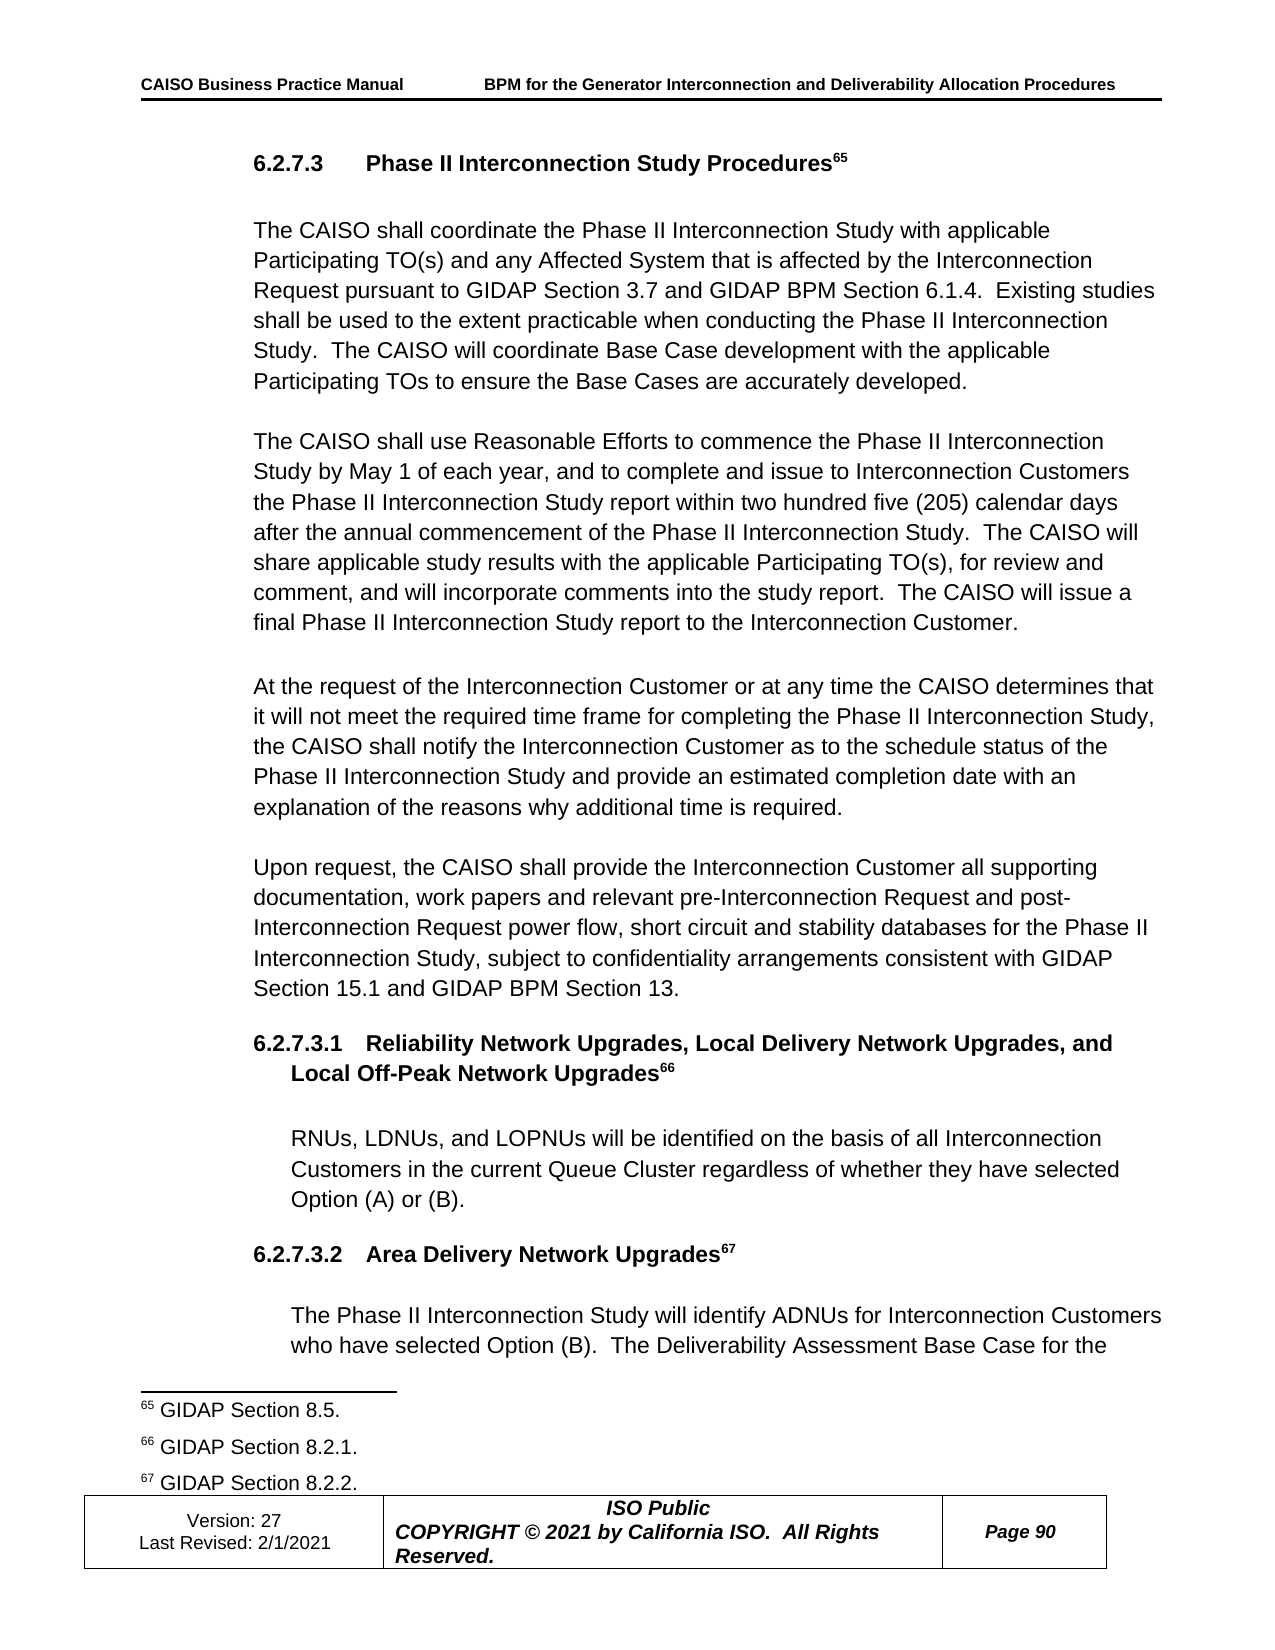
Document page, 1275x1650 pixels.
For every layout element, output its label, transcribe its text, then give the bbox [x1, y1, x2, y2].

text At the request of the Interconnection Customer or at any time the CAISO determines that it will not meet the required time frame for completing the Phase II Interconnection Study, the CAISO shall notify the Interconnection Customer as to the schedule status of the Phase II Interconnection Study and provide an estimated completion date with an explanation of the reasons why additional time is required. [253, 673, 1162, 820]
list Reliability Network Upgrades, Local Delivery Network Upgrades, and Local Off-Peak Network Upgrades [253, 1030, 1162, 1086]
list Phase II Interconnection Study Procedures [253, 150, 1162, 176]
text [291, 1302, 1162, 1359]
text The CAISO shall use Reasonable Efforts to commence the Phase II Interconnection Study by May 1 of each year, and to complete and issue to Interconnection Customers the Phase II Interconnection Study report within two hundred five (205) calendar days after the annual commencement of the Phase II Interconnection Study. The CAISO will share applicable study results with the applicable Participating TO(s), for review and comment, and will incorporate comments into the study report. The CAISO will issue a final Phase II Interconnection Study report to the Interconnection Customer. [253, 428, 1162, 636]
list Area Delivery Network Upgrades [253, 1241, 1162, 1267]
text Upon request, the CAISO shall provide the Interconnection Customer all supporting documentation, work papers and relevant pre-Interconnection Request and post-Interconnection Request power flow, short circuit and stability databases for the Phase II Interconnection Study, subject to confidentiality arrangements consistent with GIDAP Section 15.1 and GIDAP BPM Section 13. [253, 854, 1162, 1001]
text RNUs, LDNUs, and LOPNUs will be identified on the basis of all Interconnection Customers in the current Queue Cluster regardless of whether they have selected Option (A) or (B). [291, 1125, 1162, 1212]
text The CAISO shall coordinate the Phase II Interconnection Study with applicable Participating TO(s) and any Affected System that is affected by the Interconnection Request pursuant to GIDAP Section 3.7 and GIDAP BPM Section 6.1.4. Existing studies shall be used to the extent practicable when conducting the Phase II Interconnection Study. The CAISO will coordinate Base Case development with the applicable Participating TOs to ensure the Base Cases are accurately developed. [253, 217, 1162, 394]
